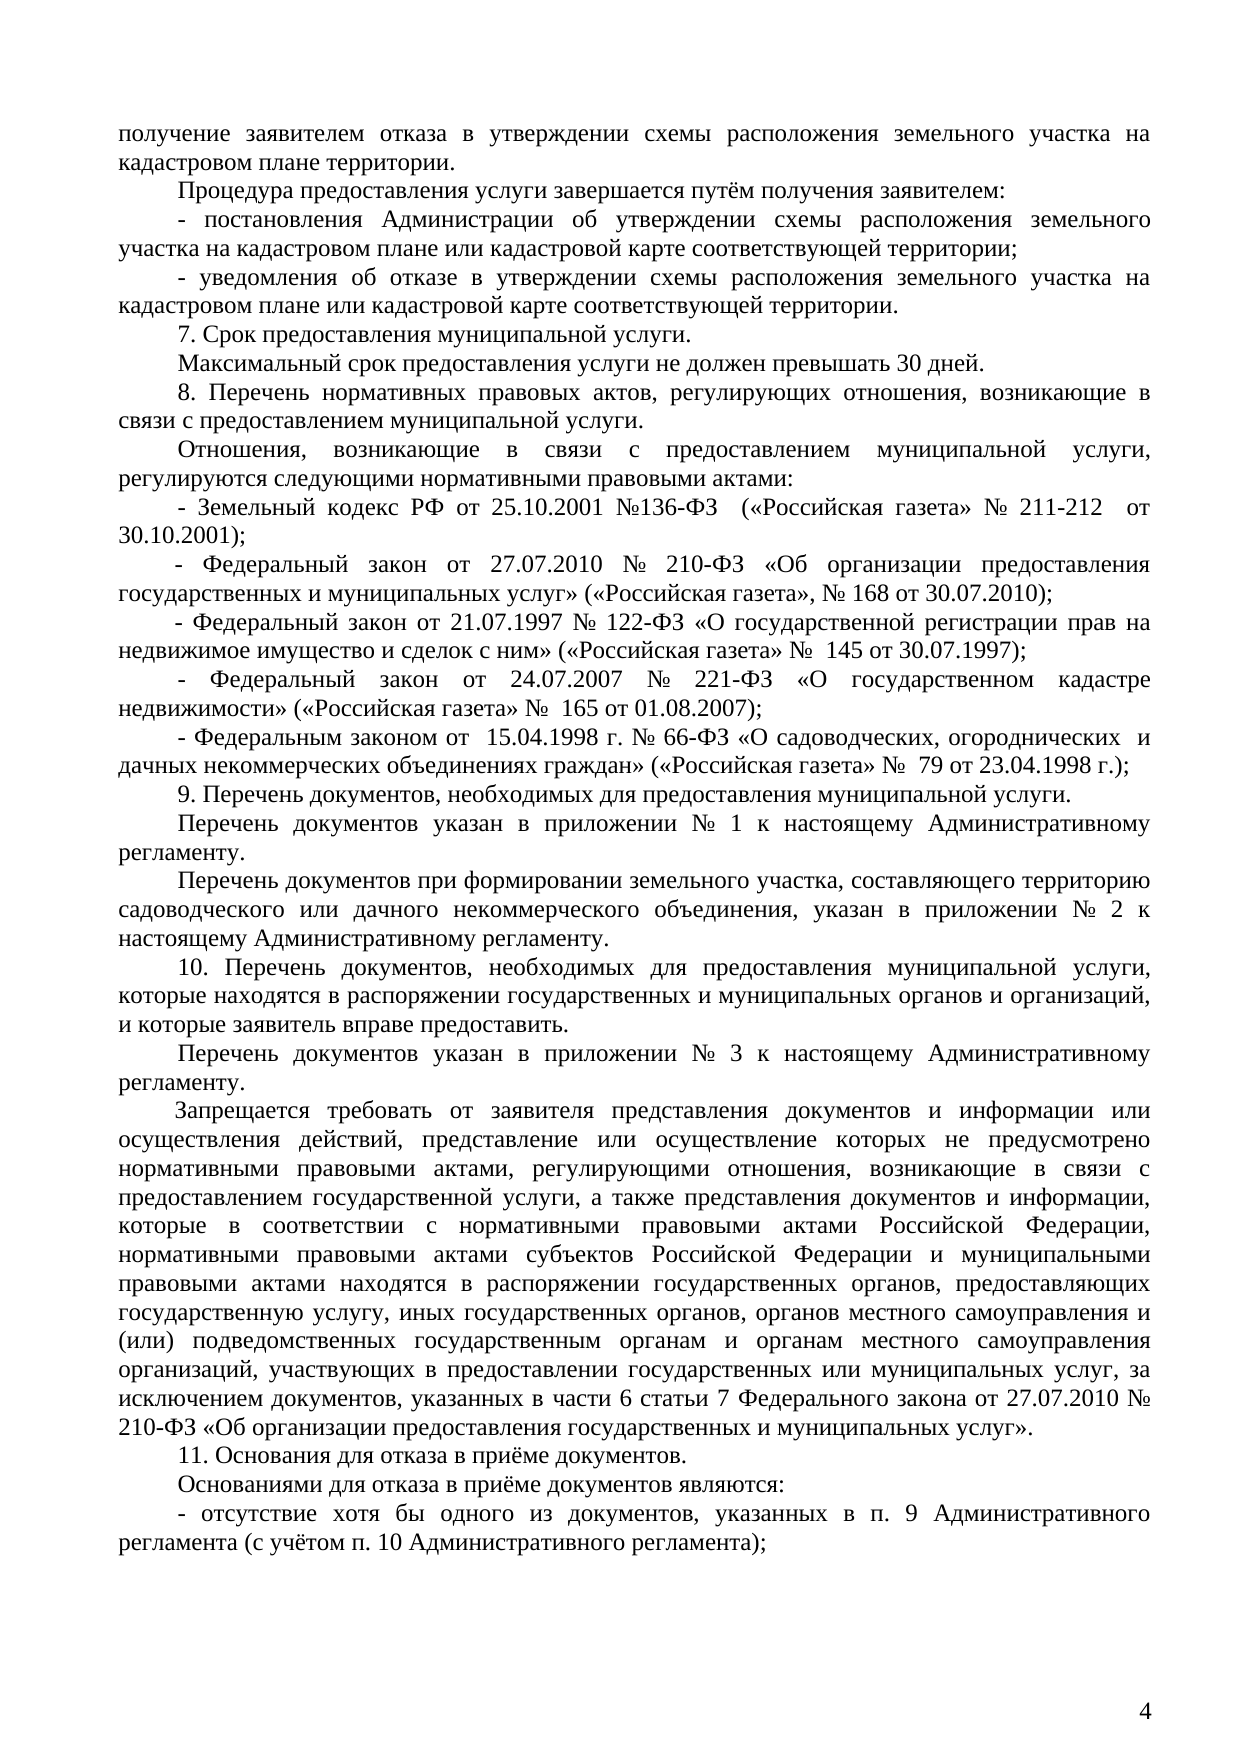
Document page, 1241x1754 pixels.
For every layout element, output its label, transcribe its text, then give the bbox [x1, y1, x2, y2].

text - Федеральный закон от 27.07.2010 № 210-ФЗ «Об организации предоставления государственных и муниципальных услуг» («Российская газета», № 168 от 30.07.2010); [118, 549, 1152, 607]
text Перечень документов указан в приложении № 1 к настоящему Административному регламенту. [118, 808, 1152, 866]
text 10. Перечень документов, необходимых для предоставления муниципальной услуги, которые находятся в распоряжении государственных и муниципальных органов и организаций, и которые заявитель вправе предоставить. [118, 952, 1152, 1038]
text 11. Основания для отказа в приёме документов. [118, 1441, 1152, 1469]
text - Земельный кодекс РФ от 25.10.2001 №136-ФЗ («Российская газета» № 211-212 от 30.10.2001); [118, 492, 1152, 549]
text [118, 118, 1152, 176]
text - Федеральный закон от 24.07.2007 № 221-ФЗ «О государственном кадастре недвижимости» («Российская газета» № 165 от 01.08.2007); [118, 664, 1152, 722]
text - постановления Администрации об утверждении схемы расположения земельного участка на кадастровом плане или кадастровой карте соответствующей территории; [118, 204, 1152, 262]
text 8. Перечень нормативных правовых актов, регулирующих отношения, возникающие в связи с предоставлением муниципальной услуги. [118, 377, 1152, 434]
text - Федеральный закон от 21.07.1997 № 122-ФЗ «О государственной регистрации прав на недвижимое имущество и сделок с ним» («Российская газета» № 145 от 30.07.1997); [118, 607, 1152, 664]
text - уведомления об отказе в утверждении схемы расположения земельного участка на кадастровом плане или кадастровой карте соответствующей территории. [118, 262, 1152, 319]
text - отсутствие хотя бы одного из документов, указанных в п. 9 Административного регламента (с учётом п. 10 Административного регламента); [118, 1498, 1152, 1556]
text 7. Срок предоставления муниципальной услуги. [118, 319, 1152, 348]
text 9. Перечень документов, необходимых для предоставления муниципальной услуги. [118, 779, 1152, 808]
text Отношения, возникающие в связи с предоставлением муниципальной услуги, регулируются следующими нормативными правовыми актами: [118, 434, 1152, 492]
text Процедура предоставления услуги завершается путём получения заявителем: [118, 176, 1152, 204]
text Запрещается требовать от заявителя представления документов и информации или осуществления действий, представление или осуществление которых не предусмотрено нормативными правовыми актами, регулирующими отношения, возникающие в связи с предоставлением государственной услуги, а также представления документов и информации, которые в соответствии с нормативными правовыми актами Российской Федерации, нормативными правовыми актами субъектов Российской Федерации и муниципальными правовыми актами находятся в распоряжении государственных органов, предоставляющих государственную услугу, иных государственных органов, органов местного самоуправления и (или) подведомственных государственным органам и органам местного самоуправления организаций, участвующих в предоставлении государственных или муниципальных услуг, за исключением документов, указанных в части 6 статьи 7 Федерального закона от 27.07.2010 № 210-ФЗ «Об организации предоставления государственных и муниципальных услуг». [118, 1096, 1152, 1441]
text Перечень документов указан в приложении № 3 к настоящему Административному регламенту. [118, 1038, 1152, 1096]
text Перечень документов при формировании земельного участка, составляющего территорию садоводческого или дачного некоммерческого объединения, указан в приложении № 2 к настоящему Административному регламенту. [118, 866, 1152, 952]
text Основаниями для отказа в приёме документов являются: [118, 1469, 1152, 1498]
text - Федеральным законом от 15.04.1998 г. № 66-ФЗ «О садоводческих, огороднических и дачных некоммерческих объединениях граждан» («Российская газета» № 79 от 23.04.1998 г.); [118, 722, 1152, 779]
text Максимальный срок предоставления услуги не должен превышать 30 дней. [118, 348, 1152, 377]
